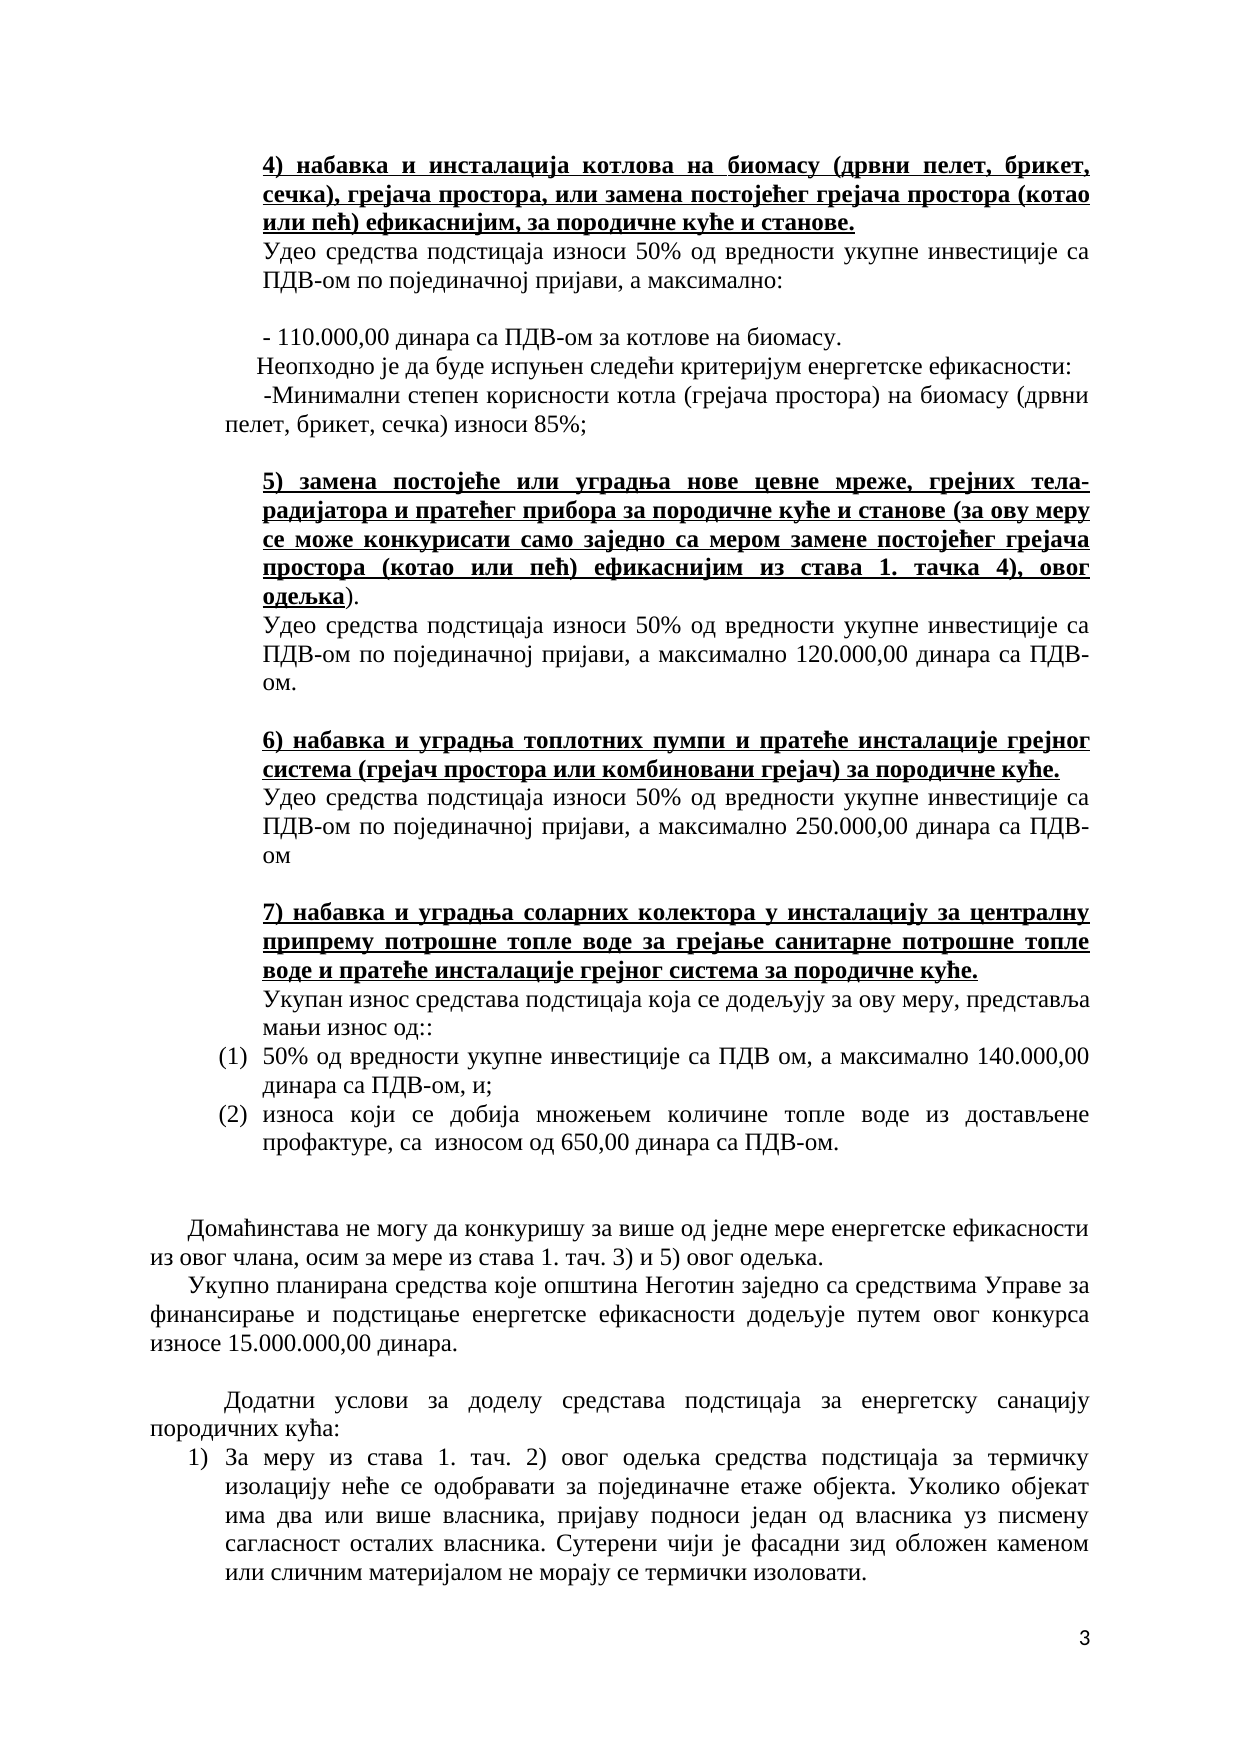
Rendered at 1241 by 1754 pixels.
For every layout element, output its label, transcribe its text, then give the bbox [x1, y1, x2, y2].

list 7) набавка и уградња соларних колектора у инсталацију за централну припрему потрошне топле воде за грејање санитарне потрошне топле воде и пратеће инсталације грејног система за породичне куће. [262, 923, 1090, 951]
list 6) набавка и уградња топлотних пумпи и пратеће инсталације грејног система (грејач простора или комбиновани грејач) за породичне куће. [262, 751, 1090, 782]
list - 110.000,00 динара са ПДВ-ом за котлове на биомасу. [262, 322, 1090, 351]
list 6) набавка и уградња топлотних пумпи и пратеће инсталације грејног система (грејач простора или комбиновани грејач) за породичне куће. [262, 725, 1090, 750]
text Домаћинстава не могу да конкуришу за више од једне мере енергетске ефикасности из овог члана, осим за мере из става 1. тач. 3) и 5) овог одељка. [150, 1213, 1090, 1271]
list Удео средства подстицаја износи 50% од вредности укупне инвестиције са ПДВ-ом по појединачној пријави, а максимално: [262, 236, 1090, 294]
list 7) набавка и уградња соларних колектора у инсталацију за централну припрему потрошне топле воде за грејање санитарне потрошне топле воде и пратеће инсталације грејног система за породичне куће. [262, 869, 1090, 922]
list 5) замена постојеће или уградња нове цевне мреже, грејних тела-радијатора и пратећег прибора за породичне куће и станове (за ову меру се може конкурисати само заједно са мером замене постојећег грејача простора (котао или пећ) ефикаснијим из става 1. тачка 4), овог одељка). [262, 466, 1090, 491]
list 7) набавка и уградња соларних колектора у инсталацију за централну припрему потрошне топле воде за грејање санитарне потрошне топле воде и пратеће инсталације грејног система за породичне куће. [262, 952, 1090, 984]
list износа који се добија множењем количине топле воде из достављене профактуре, са износом од 650,00 динара са ПДВ-ом. [218, 1099, 1090, 1156]
text Неопходно је да буде испуњен следећи критеријум енергетске ефикасности: [150, 351, 1090, 380]
list 4) набавка и инсталација котлова на биомасу (дрвни пелет, брикет, сечка), грејачa простора, или замена постојећег грејача простора (котао или пећ) ефикаснијим, за породичне куће и станове. [262, 150, 1090, 175]
list Удео средства подстицаја износи 50% од вредности укупне инвестиције са ПДВ-ом по појединачној пријави, а максимално 120.000,00 динара са ПДВ-ом. [262, 610, 1090, 696]
text Укупно планирана средства које општина Неготин заједно са средствима Управе за финансирање и подстицање енергетске ефикасности додељује путем овог конкурса износе 15.000.000,00 динара. [150, 1271, 1090, 1357]
list -Минимални степен корисности котла (грејача простора) на биомасу (дрвни пелет, брикет, сечка) износи 85%; [225, 380, 1090, 437]
list Удео средства подстицаја износи 50% од вредности укупне инвестиције са ПДВ-ом по појединачној пријави, а максимално 250.000,00 динара са ПДВ-ом [262, 782, 1090, 869]
list 5) замена постојеће или уградња нове цевне мреже, грејних тела-радијатора и пратећег прибора за породичне куће и станове (за ову меру се може конкурисати само заједно са мером замене постојећег грејача простора (котао или пећ) ефикаснијим из става 1. тачка 4), овог одељка). [262, 521, 1090, 549]
list 5) замена постојеће или уградња нове цевне мреже, грејних тела-радијатора и пратећег прибора за породичне куће и станове (за ову меру се може конкурисати само заједно са мером замене постојећег грејача простора (котао или пећ) ефикаснијим из става 1. тачка 4), овог одељка). [262, 578, 1090, 610]
list 5) замена постојеће или уградња нове цевне мреже, грејних тела-радијатора и пратећег прибора за породичне куће и станове (за ову меру се може конкурисати само заједно са мером замене постојећег грејача простора (котао или пећ) ефикаснијим из става 1. тачка 4), овог одељка). [262, 492, 1090, 520]
list 50% од вредности укупне инвестиције са ПДВ ом, а максимално 140.000,00 динара са ПДВ-ом, и; [218, 1041, 1090, 1099]
list 5) замена постојеће или уградња нове цевне мреже, грејних тела-радијатора и пратећег прибора за породичне куће и станове (за ову меру се може конкурисати само заједно са мером замене постојећег грејача простора (котао или пећ) ефикаснијим из става 1. тачка 4), овог одељка). [262, 550, 1090, 577]
list 4) набавка и инсталација котлова на биомасу (дрвни пелет, брикет, сечка), грејачa простора, или замена постојећег грејача простора (котао или пећ) ефикаснијим, за породичне куће и станове. [262, 205, 1090, 236]
text Додатни услови за доделу средстава подстицаја за енергетску санацију породичних кућа: [150, 1385, 1090, 1442]
list Укупан износ средстава подстицаја која се додељују за ову меру, представља мањи износ од:: [262, 984, 1090, 1041]
list 4) набавка и инсталација котлова на биомасу (дрвни пелет, брикет, сечка), грејачa простора, или замена постојећег грејача простора (котао или пећ) ефикаснијим, за породичне куће и станове. [262, 176, 1090, 204]
list За меру из става 1. тач. 2) овог одељка средства подстицаја за термичку изолацију неће се одобравати за појединачне етаже објекта. Уколико објекат има два или више власника, пријаву подноси један од власника уз писмену сагласност осталих власника. Сутерени чији је фасадни зид обложен каменом или сличним материјалом не морају се термички изоловати. [187, 1442, 1090, 1586]
